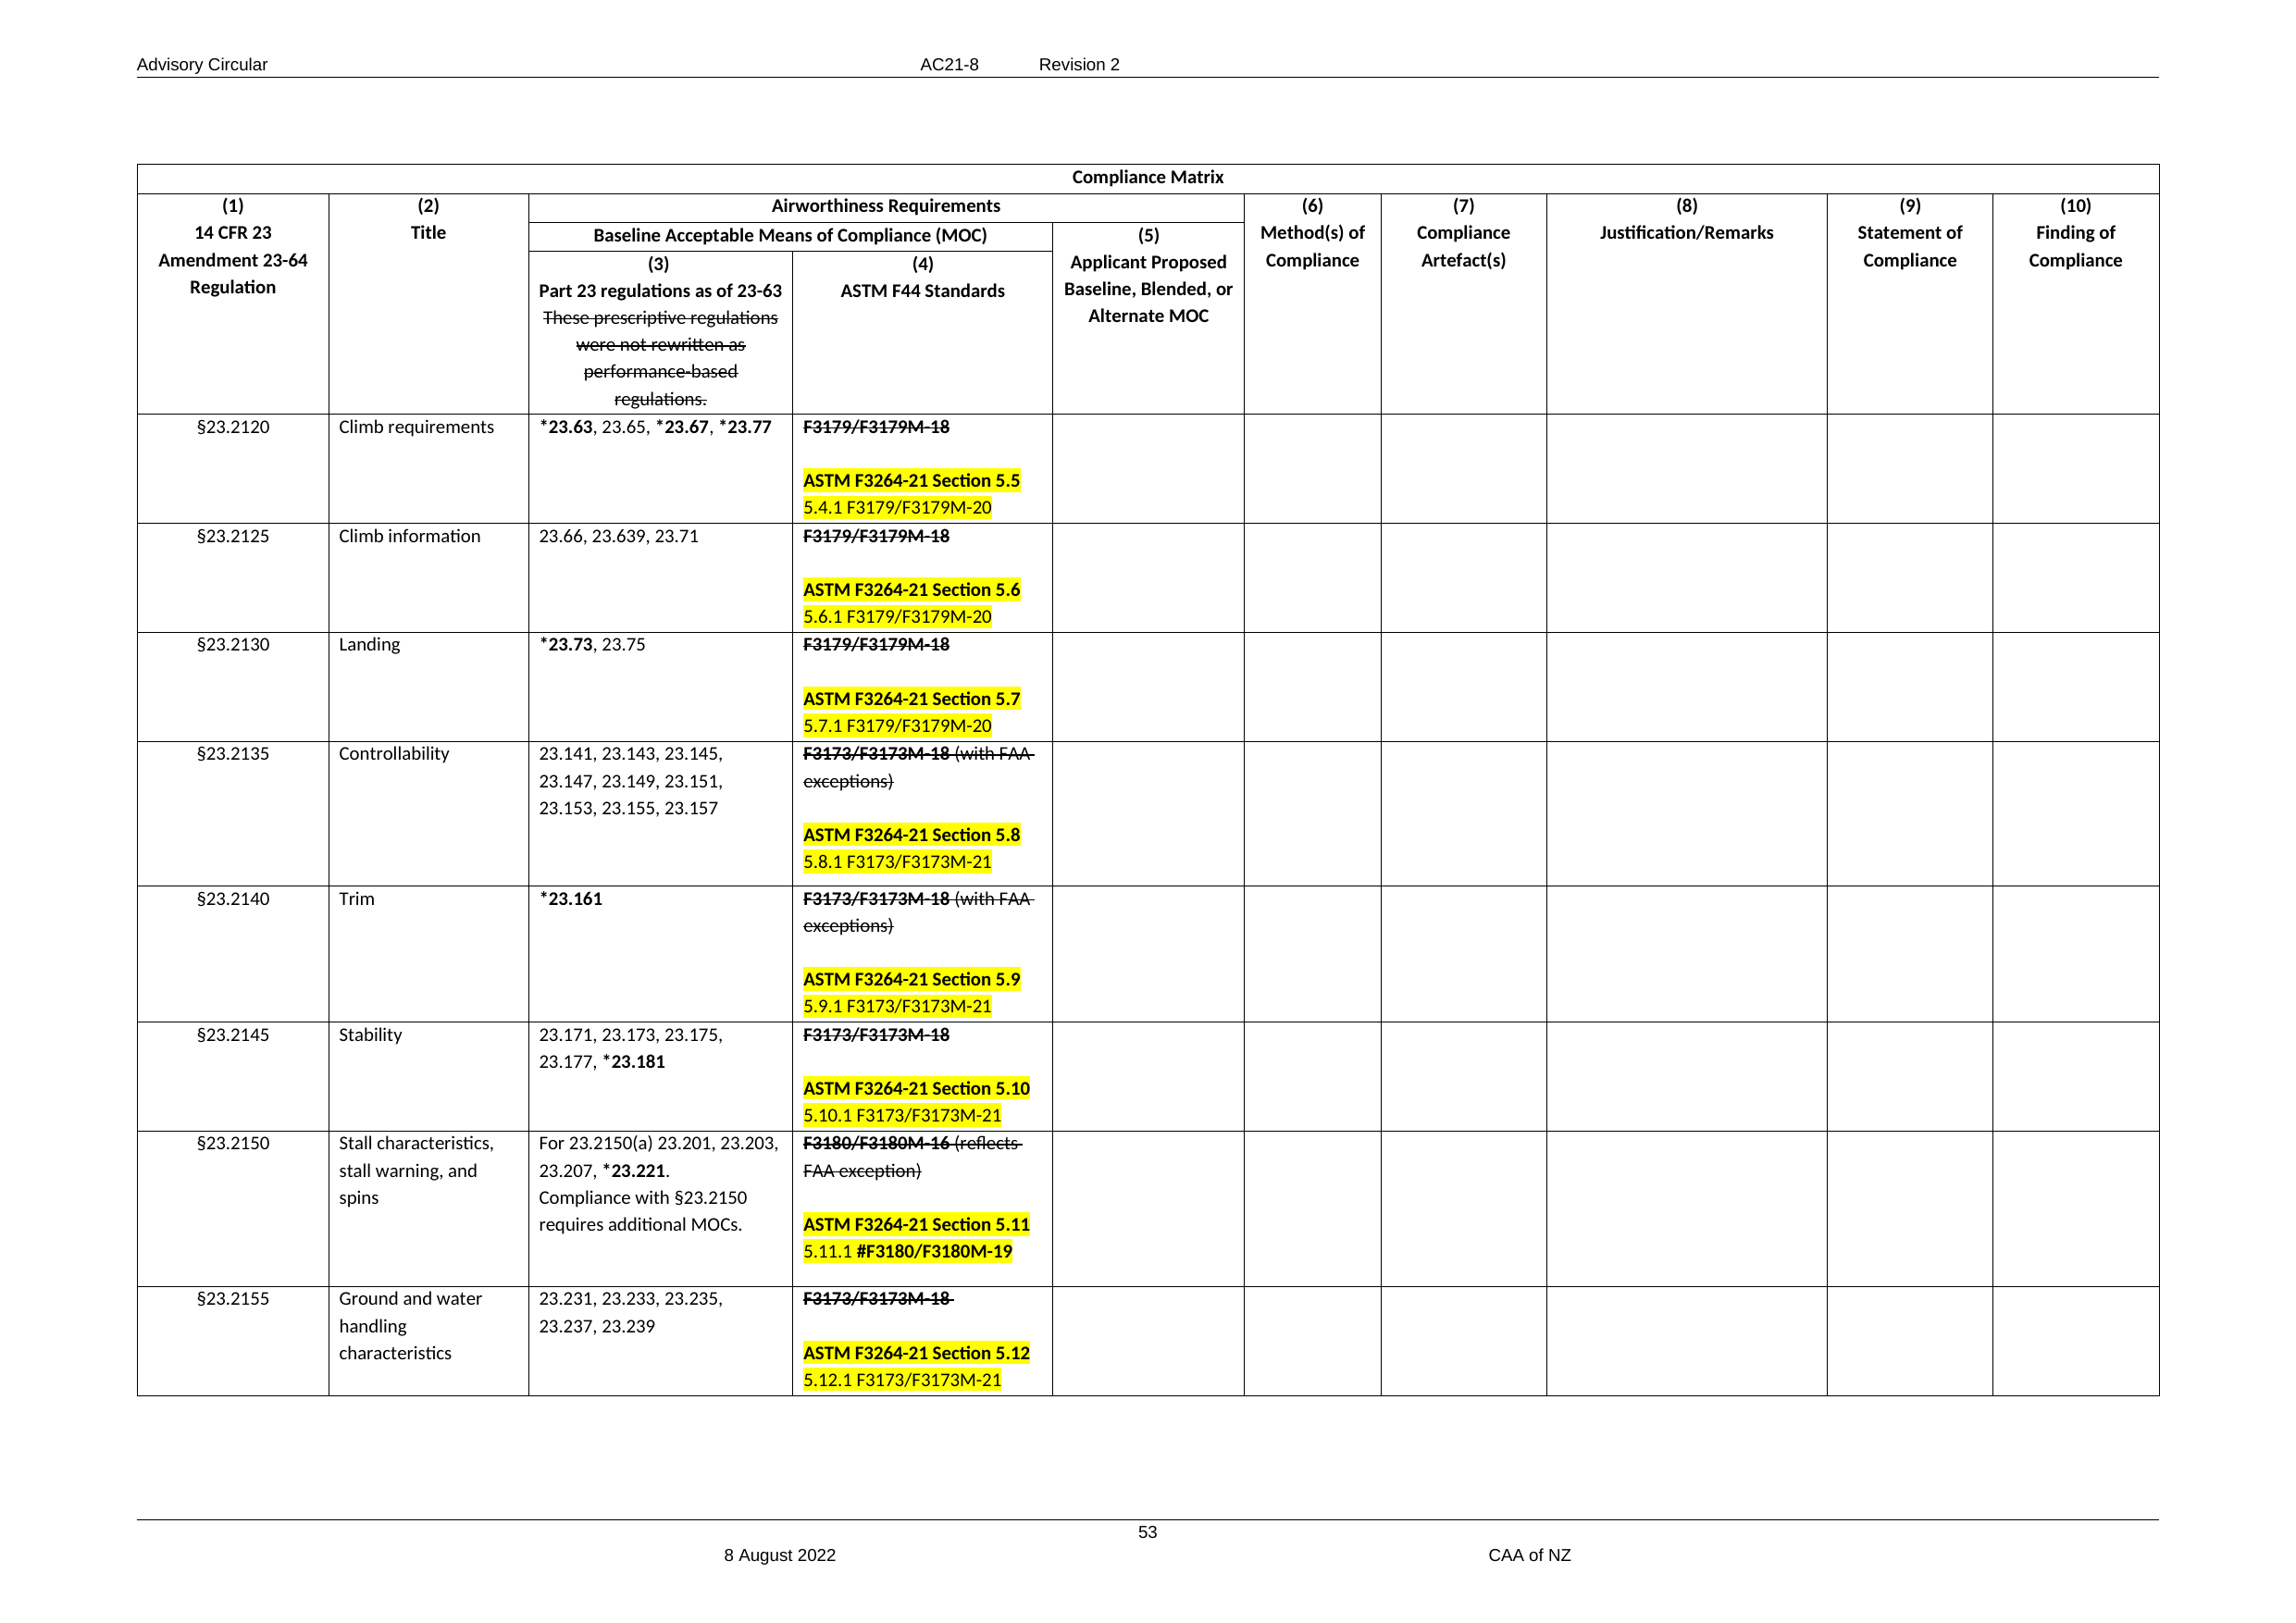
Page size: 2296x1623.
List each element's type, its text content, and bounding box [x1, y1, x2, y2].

table_cell [1245, 1022, 1381, 1131]
table_cell [1382, 886, 1546, 1022]
table_cell [1828, 886, 1992, 1022]
table_cell (5) Applicant Proposed Baseline, Blended, or Alternate MOC [1053, 223, 1244, 414]
table_cell [1993, 742, 2159, 886]
table_cell [1993, 1287, 2159, 1394]
table_cell [1382, 633, 1546, 741]
table_cell [1547, 886, 1827, 1022]
table_cell Stall characteristics, stall warning, and spins [329, 1132, 528, 1285]
table_cell [1993, 1132, 2159, 1285]
table_cell [1547, 1287, 1827, 1394]
table_cell Baseline Acceptable Means of Compliance (MOC) [529, 223, 1052, 251]
table_cell [1547, 633, 1827, 741]
table_cell [1547, 524, 1827, 632]
table_header Compliance Matrix [138, 165, 2159, 192]
table_cell (4) ASTM F44 Standards [793, 252, 1052, 414]
table_cell [1828, 1022, 1992, 1131]
table_cell [1828, 1132, 1992, 1285]
table_cell 23.66, 23.639, 23.71 [529, 524, 792, 632]
table_cell [1245, 1132, 1381, 1285]
table_cell [1828, 633, 1992, 741]
table_cell 23.141, 23.143, 23.145, 23.147, 23.149, 23.151, 23.153, 23.155, 23.157 [529, 742, 792, 886]
table_cell For 23.2150(a) 23.201, 23.203, 23.207, *23.221. Compliance with §23.2150 requires additional MOCs. [529, 1132, 792, 1285]
table_cell Landing [329, 633, 528, 741]
table_cell F3180/F3180M-16 (reflects FAA exception) ASTM F3264-21 Section 5.11 5.11.1 #F3180/F3180M-19 [793, 1132, 1052, 1285]
table_cell [1993, 524, 2159, 632]
table_cell Climb requirements [329, 415, 528, 523]
table_cell (1) 14 CFR 23 Amendment 23-64 Regulation [138, 194, 329, 414]
table_cell Stability [329, 1022, 528, 1131]
table_cell F3179/F3179M-18 ASTM F3264-21 Section 5.6 5.6.1 F3179/F3179M-20 [793, 524, 1052, 632]
table_cell [1382, 742, 1546, 886]
table_cell (6) Method(s) of Compliance [1245, 194, 1381, 414]
table_cell F3179/F3179M-18 ASTM F3264-21 Section 5.7 5.7.1 F3179/F3179M-20 [793, 633, 1052, 741]
table_cell §23.2135 [138, 742, 329, 886]
table_cell [1547, 1132, 1827, 1285]
table_cell [1382, 524, 1546, 632]
table_cell (3) Part 23 regulations as of 23-63 These prescriptive regulations were not rewritten as performance-based regulations. [529, 252, 792, 414]
table_cell [1382, 1132, 1546, 1285]
table_cell [1382, 1287, 1546, 1394]
table_cell [1053, 742, 1244, 886]
table_cell [1053, 1022, 1244, 1131]
table_cell [1828, 742, 1992, 886]
table_cell Trim [329, 886, 528, 1022]
table_cell [1245, 415, 1381, 523]
table_cell [1382, 1022, 1546, 1131]
table_cell [1053, 1287, 1244, 1394]
table_cell F3173/F3173M-18 ASTM F3264-21 Section 5.12 5.12.1 F3173/F3173M-21 [793, 1287, 1052, 1394]
table_cell Controllability [329, 742, 528, 886]
table_cell [1053, 415, 1244, 523]
table_cell [1245, 1287, 1381, 1394]
table_cell [1245, 886, 1381, 1022]
table_cell [1993, 633, 2159, 741]
table_cell [1547, 1022, 1827, 1131]
table_cell [1547, 415, 1827, 523]
table_cell §23.2155 [138, 1287, 329, 1394]
table_cell [1053, 633, 1244, 741]
table_cell (2) Title [329, 194, 528, 414]
table_cell [1053, 524, 1244, 632]
table_cell 23.231, 23.233, 23.235, 23.237, 23.239 [529, 1287, 792, 1394]
table_cell [1053, 1132, 1244, 1285]
table_cell (8) Justification/Remarks [1547, 194, 1827, 414]
table_cell [1993, 886, 2159, 1022]
table_cell Climb information [329, 524, 528, 632]
table_cell §23.2150 [138, 1132, 329, 1285]
table_cell §23.2140 [138, 886, 329, 1022]
table_cell [1828, 415, 1992, 523]
table_cell (10) Finding of Compliance [1993, 194, 2159, 414]
table_cell [1053, 886, 1244, 1022]
table_cell §23.2130 [138, 633, 329, 741]
table_cell (9) Statement of Compliance [1828, 194, 1992, 414]
table_cell F3173/F3173M-18 (with FAA exceptions) ASTM F3264-21 Section 5.9 5.9.1 F3173/F3173M-21 [793, 886, 1052, 1022]
table_cell [1245, 633, 1381, 741]
table_cell F3173/F3173M-18 ASTM F3264-21 Section 5.10 5.10.1 F3173/F3173M-21 [793, 1022, 1052, 1131]
table_cell Ground and water handling characteristics [329, 1287, 528, 1394]
table_cell [1245, 524, 1381, 632]
table_cell [1993, 415, 2159, 523]
table_cell [1828, 1287, 1992, 1394]
table_cell *23.63, 23.65, *23.67, *23.77 [529, 415, 792, 523]
table_cell [1382, 415, 1546, 523]
table_cell 23.171, 23.173, 23.175, 23.177, *23.181 [529, 1022, 792, 1131]
table_cell Airworthiness Requirements [529, 194, 1244, 222]
table_cell §23.2125 [138, 524, 329, 632]
table_cell F3179/F3179M-18 ASTM F3264-21 Section 5.5 5.4.1 F3179/F3179M-20 [793, 415, 1052, 523]
table_cell F3173/F3173M-18 (with FAA exceptions) ASTM F3264-21 Section 5.8 5.8.1 F3173/F3173M-21 [793, 742, 1052, 886]
table_cell *23.161 [529, 886, 792, 1022]
table_cell *23.73, 23.75 [529, 633, 792, 741]
table_cell [1993, 1022, 2159, 1131]
table_cell (7) Compliance Artefact(s) [1382, 194, 1546, 414]
table_cell §23.2145 [138, 1022, 329, 1131]
table_cell §23.2120 [138, 415, 329, 523]
table_cell [1547, 742, 1827, 886]
table_cell [1245, 742, 1381, 886]
table_cell [1828, 524, 1992, 632]
